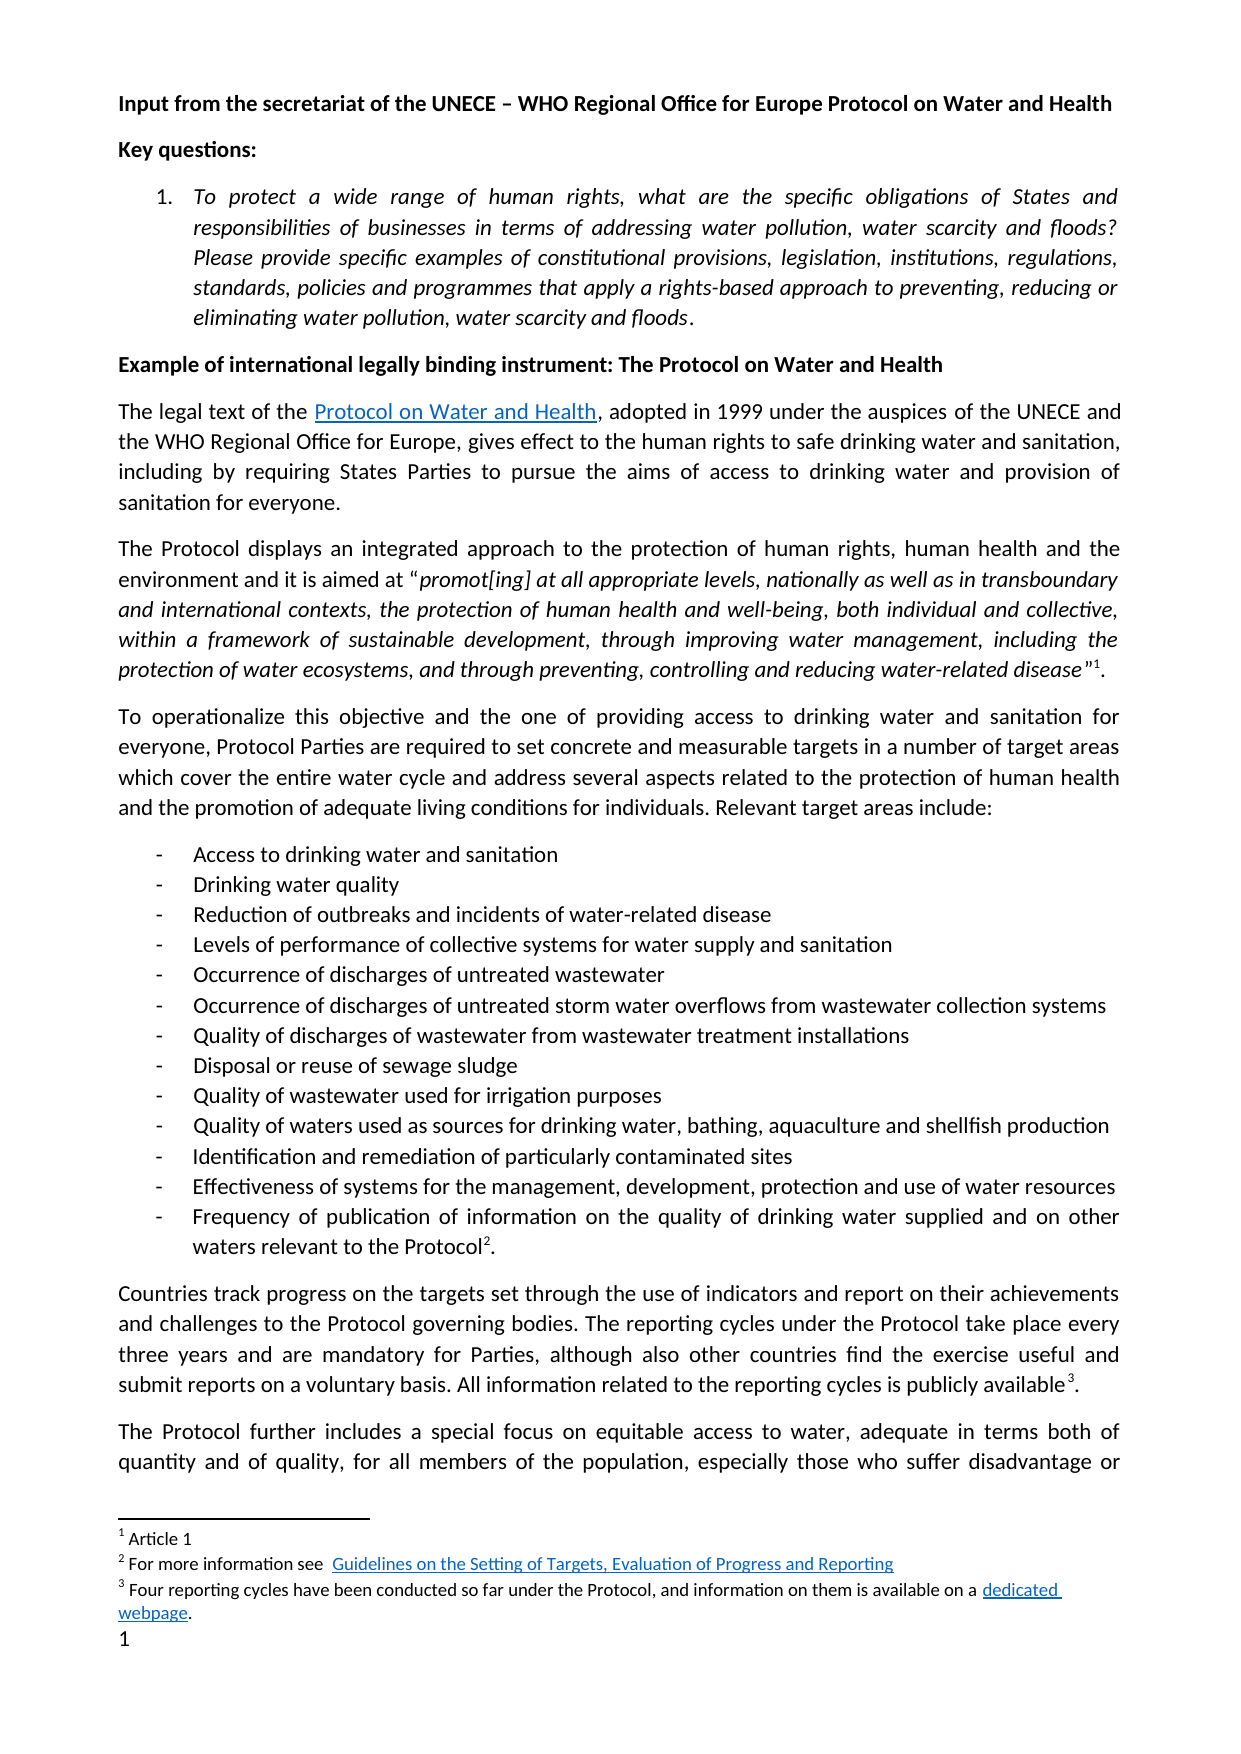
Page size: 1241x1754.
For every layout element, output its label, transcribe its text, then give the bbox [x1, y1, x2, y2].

text Countries track progress on the targets set through the use of indicators and report on their achievements and challenges to the Protocol governing bodies. The reporting cycles under the Protocol take place every three years and are mandatory for Parties, although also other countries find the exercise useful and submit reports on a voluntary basis. All information related to the reporting cycles is publicly available. [118, 1279, 1122, 1398]
list Disposal or reuse of sewage sludge [156, 1051, 1122, 1079]
text Example of international legally binding instrument: The Protocol on Water and Health [118, 350, 1122, 378]
list To protect a wide range of human rights, what are the specific obligations of States and responsibilities of businesses in terms of addressing water pollution, water scarcity and floods? Please provide specific examples of constitutional provisions, legislation, institutions, regulations, standards, policies and programmes that apply a rights-based approach to preventing, reducing or eliminating water pollution, water scarcity and floods. [156, 182, 1122, 331]
list Levels of performance of collective systems for water supply and sanitation [156, 930, 1122, 958]
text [118, 1417, 1122, 1475]
text Key questions: [118, 136, 1122, 163]
list Reduction of outbreaks and incidents of water-related disease [156, 900, 1122, 928]
text Input from the secretariat of the UNECE – WHO Regional Office for Europe Protocol on Water and Health [118, 89, 1122, 117]
list Occurrence of discharges of untreated wastewater [156, 961, 1122, 988]
list Frequency of publication of information on the quality of drinking water supplied and on other waters relevant to the Protocol. [155, 1202, 1122, 1260]
text The Protocol displays an integrated approach to the protection of human rights, human health and the environment and it is aimed at “promot[ing] at all appropriate levels, nationally as well as in transboundary and international contexts, the protection of human health and well-being, both individual and collective, within a framework of sustainable development, through improving water management, including the protection of water ecosystems, and through preventing, controlling and reducing water-related disease”. [118, 534, 1122, 683]
list Identification and remediation of particularly contaminated sites [155, 1142, 1122, 1170]
list Occurrence of discharges of untreated storm water overflows from wastewater collection systems [156, 991, 1122, 1019]
list Drinking water quality [156, 870, 1122, 898]
list Quality of wastewater used for irrigation purposes [156, 1081, 1122, 1109]
list Quality of waters used as sources for drinking water, bathing, aquaculture and shellfish production [156, 1112, 1122, 1139]
list Quality of discharges of wastewater from wastewater treatment installations [156, 1021, 1122, 1049]
list Access to drinking water and sanitation [156, 840, 1122, 868]
text To operationalize this objective and the one of providing access to drinking water and sanitation for everyone, Protocol Parties are required to set concrete and measurable targets in a number of target areas which cover the entire water cycle and address several aspects related to the protection of human health and the promotion of adequate living conditions for individuals. Relevant target areas include: [118, 702, 1122, 821]
list Effectiveness of systems for the management, development, protection and use of water resources [155, 1172, 1122, 1200]
text The legal text of the Protocol on Water and Health, adopted in 1999 under the auspices of the UNECE and the WHO Regional Office for Europe, gives effect to the human rights to safe drinking water and sanitation, including by requiring States Parties to pursue the aims of access to drinking water and provision of sanitation for everyone. [118, 397, 1122, 516]
